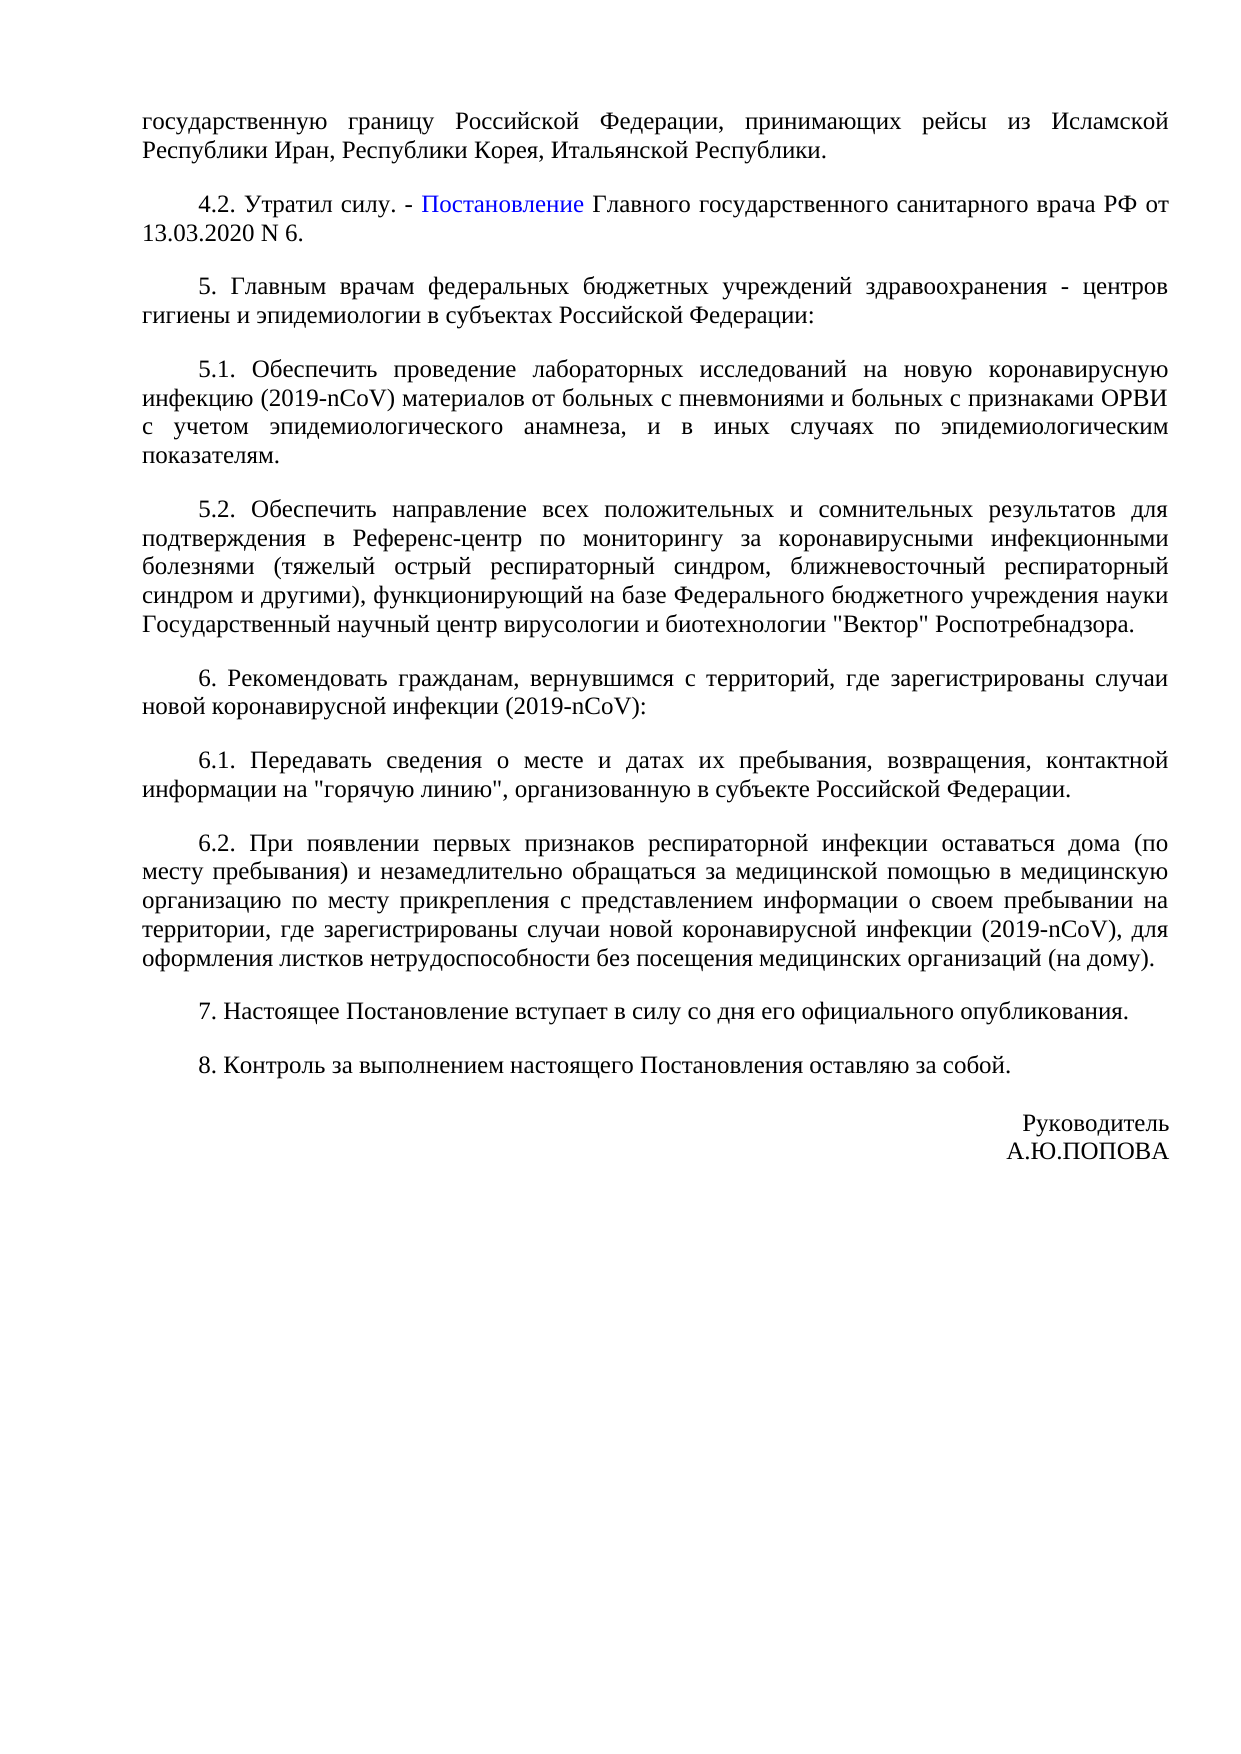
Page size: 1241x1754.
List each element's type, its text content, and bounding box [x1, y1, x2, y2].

text А.Ю.ПОПОВА [142, 1136, 1169, 1165]
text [142, 106, 1169, 164]
text 8. Контроль за выполнением настоящего Постановления оставляю за собой. [142, 1050, 1169, 1079]
text 5. Главным врачам федеральных бюджетных учреждений здравоохранения - центров гигиены и эпидемиологии в субъектах Российской Федерации: [142, 271, 1169, 329]
text 6.1. Передавать сведения о месте и датах их пребывания, возвращения, контактной информации на "горячую линию", организованную в субъекте Российской Федерации. [142, 745, 1169, 803]
text 4.2. Утратил силу. - Постановление Главного государственного санитарного врача РФ от 13.03.2020 N 6. [142, 189, 1169, 246]
text 5.1. Обеспечить проведение лабораторных исследований на новую коронавирусную инфекцию (2019-nCoV) материалов от больных с пневмониями и больных с признаками ОРВИ с учетом эпидемиологического анамнеза, и в иных случаях по эпидемиологическим показателям. [142, 354, 1169, 469]
text 7. Настоящее Постановление вступает в силу со дня его официального опубликования. [142, 996, 1169, 1025]
text Руководитель [142, 1108, 1169, 1136]
text 6.2. При появлении первых признаков респираторной инфекции оставаться дома (по месту пребывания) и незамедлительно обращаться за медицинской помощью в медицинскую организацию по месту прикрепления с представлением информации о своем пребывании на территории, где зарегистрированы случаи новой коронавирусной инфекции (2019-nCoV), для оформления листков нетрудоспособности без посещения медицинских организаций (на дому). [142, 828, 1169, 971]
text 6. Рекомендовать гражданам, вернувшимся с территорий, где зарегистрированы случаи новой коронавирусной инфекции (2019-nCoV): [142, 663, 1169, 720]
text 5.2. Обеспечить направление всех положительных и сомнительных результатов для подтверждения в Референс-центр по мониторингу за коронавирусными инфекционными болезнями (тяжелый острый респираторный синдром, ближневосточный респираторный синдром и другими), функционирующий на базе Федерального бюджетного учреждения науки Государственный научный центр вирусологии и биотехнологии "Вектор" Роспотребнадзора. [142, 494, 1169, 638]
